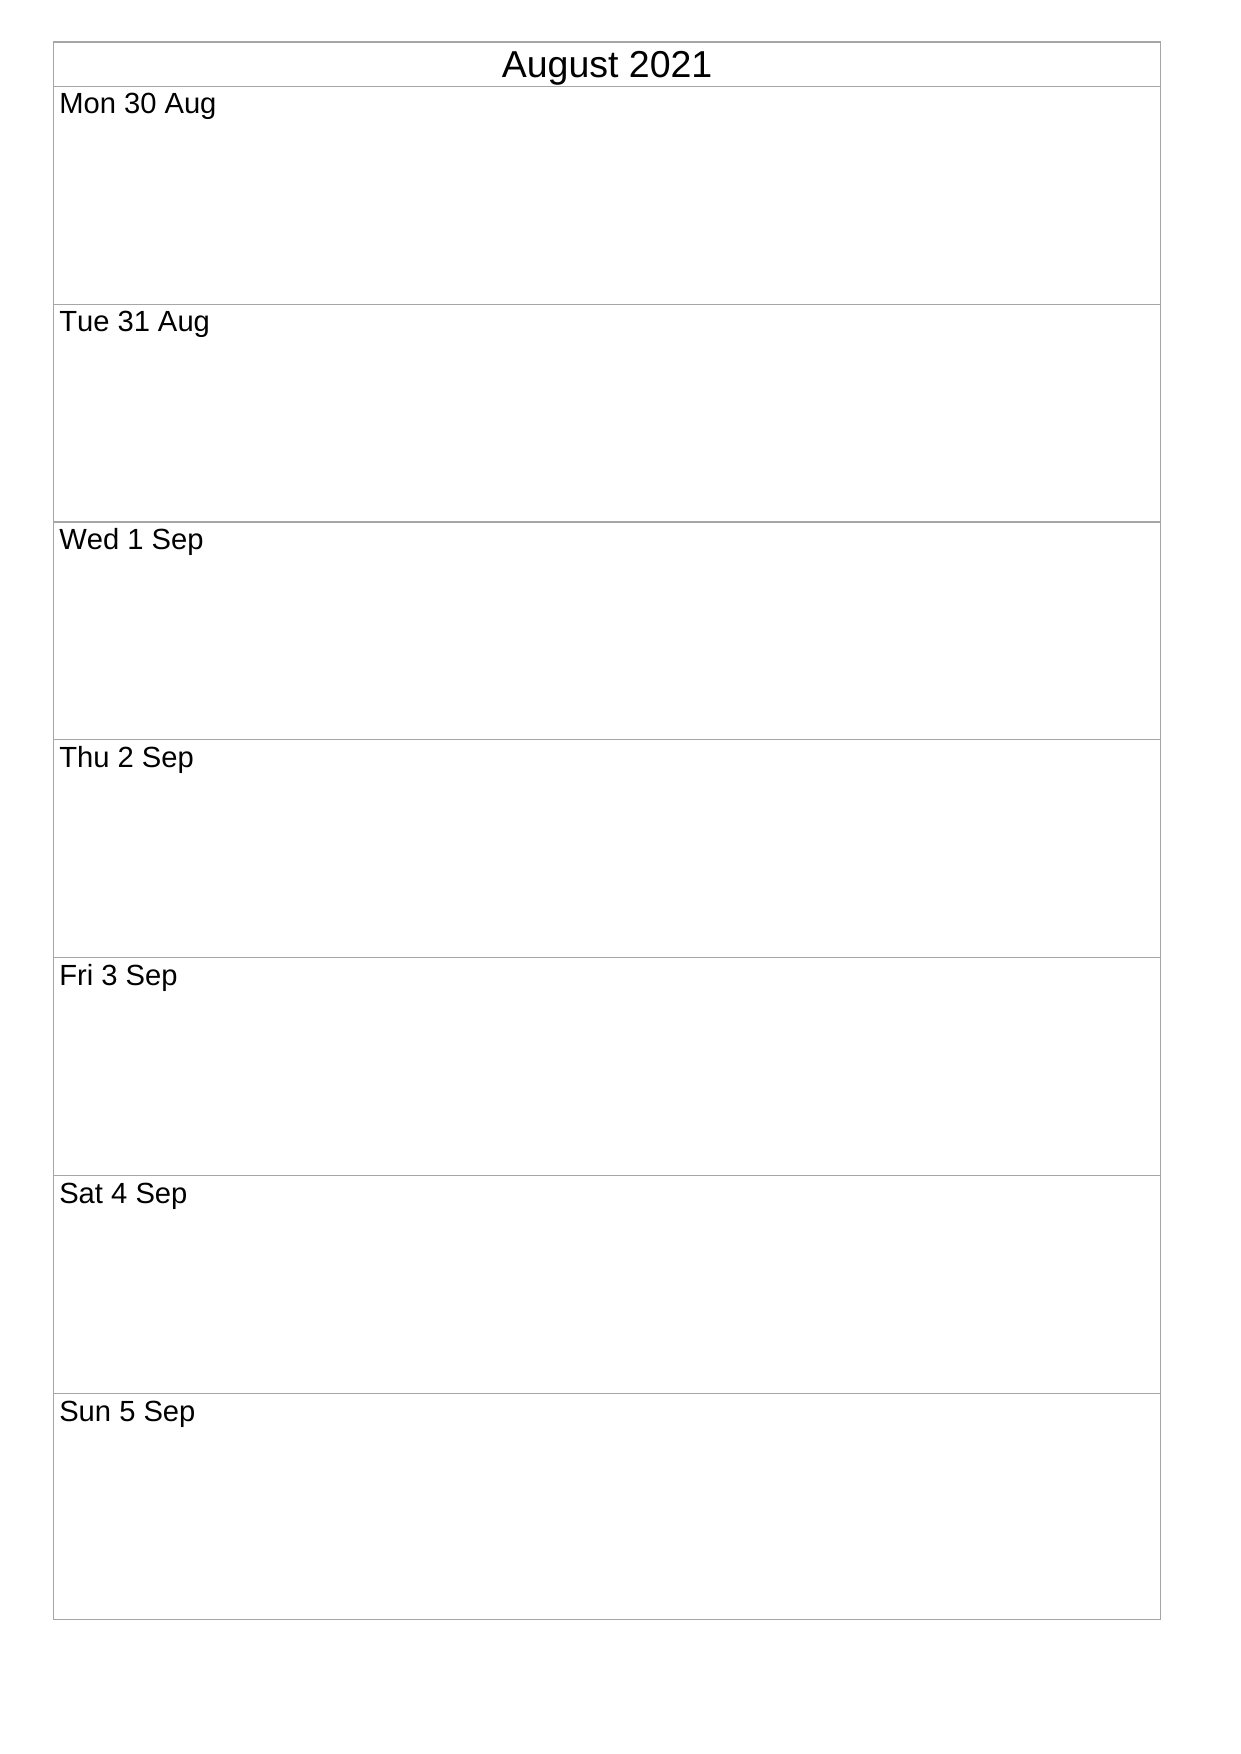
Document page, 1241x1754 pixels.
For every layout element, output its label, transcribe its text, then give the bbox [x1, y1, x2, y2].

table_cell Sun 5 Sep [54, 1394, 1160, 1619]
table_header August 2021 [54, 43, 1160, 86]
table_cell Tue 31 Aug [54, 305, 1160, 521]
table_cell Fri 3 Sep [54, 958, 1160, 1175]
table_cell Sat 4 Sep [54, 1176, 1160, 1393]
table_cell Thu 2 Sep [54, 740, 1160, 957]
table_cell Wed 1 Sep [54, 523, 1160, 739]
table_cell Mon 30 Aug [54, 87, 1160, 303]
